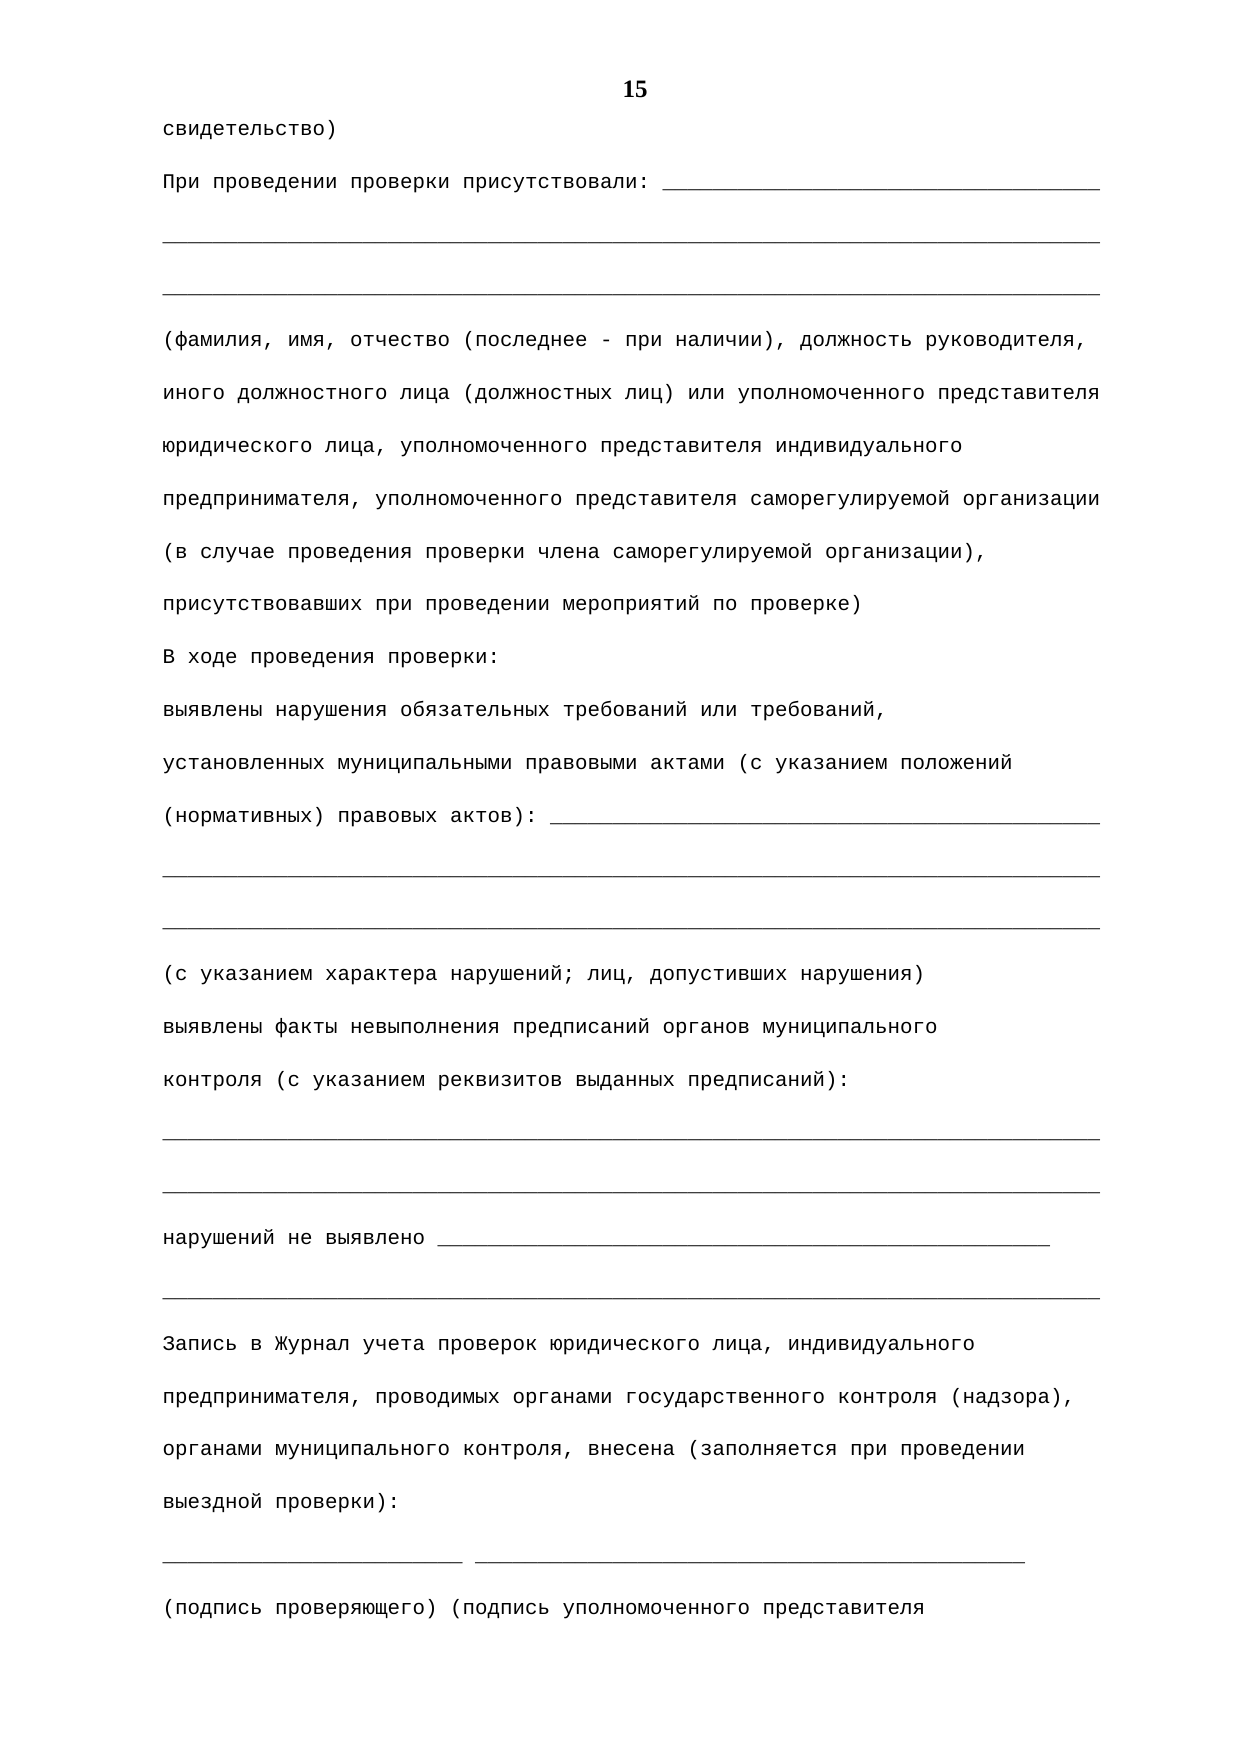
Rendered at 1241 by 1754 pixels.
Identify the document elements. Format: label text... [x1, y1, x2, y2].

text ___________________________________________________________________________ [162, 277, 1107, 300]
text нарушений не выявлено _________________________________________________ [162, 1227, 1107, 1251]
text (подпись проверяющего) (подпись уполномоченного представителя [162, 1597, 1107, 1621]
text присутствовавших при проведении мероприятий по проверке) [162, 593, 1107, 617]
text предпринимателя, уполномоченного представителя саморегулируемой организации [162, 488, 1107, 511]
text В ходе проведения проверки: [162, 646, 1107, 670]
text предпринимателя, проводимых органами государственного контроля (надзора), [162, 1386, 1107, 1409]
text ________________________ ____________________________________________ [162, 1544, 1107, 1568]
text ___________________________________________________________________________ [162, 1122, 1107, 1145]
text (в случае проведения проверки члена саморегулируемой организации), [162, 541, 1107, 564]
text свидетельство) [162, 118, 1107, 142]
text При проведении проверки присутствовали: ___________________________________ [162, 171, 1107, 194]
text юридического лица, уполномоченного представителя индивидуального [162, 435, 1107, 459]
text (с указанием характера нарушений; лиц, допустивших нарушения) [162, 963, 1107, 987]
text иного должностного лица (должностных лиц) или уполномоченного представителя [162, 382, 1107, 406]
text ___________________________________________________________________________ [162, 910, 1107, 934]
text выявлены факты невыполнения предписаний органов муниципального [162, 1016, 1107, 1039]
text ___________________________________________________________________________ [162, 857, 1107, 881]
text ___________________________________________________________________________ [162, 1174, 1107, 1198]
text Запись в Журнал учета проверок юридического лица, индивидуального [162, 1333, 1107, 1356]
text установленных муниципальными правовыми актами (с указанием положений [162, 752, 1107, 776]
text (фамилия, имя, отчество (последнее - при наличии), должность руководителя, [162, 329, 1107, 353]
text выездной проверки): [162, 1491, 1107, 1515]
text (нормативных) правовых актов): ____________________________________________ [162, 805, 1107, 828]
text контроля (с указанием реквизитов выданных предписаний): [162, 1069, 1107, 1092]
text ___________________________________________________________________________ [162, 224, 1107, 247]
text ___________________________________________________________________________ [162, 1280, 1107, 1304]
text органами муниципального контроля, внесена (заполняется при проведении [162, 1438, 1107, 1462]
text выявлены нарушения обязательных требований или требований, [162, 699, 1107, 723]
